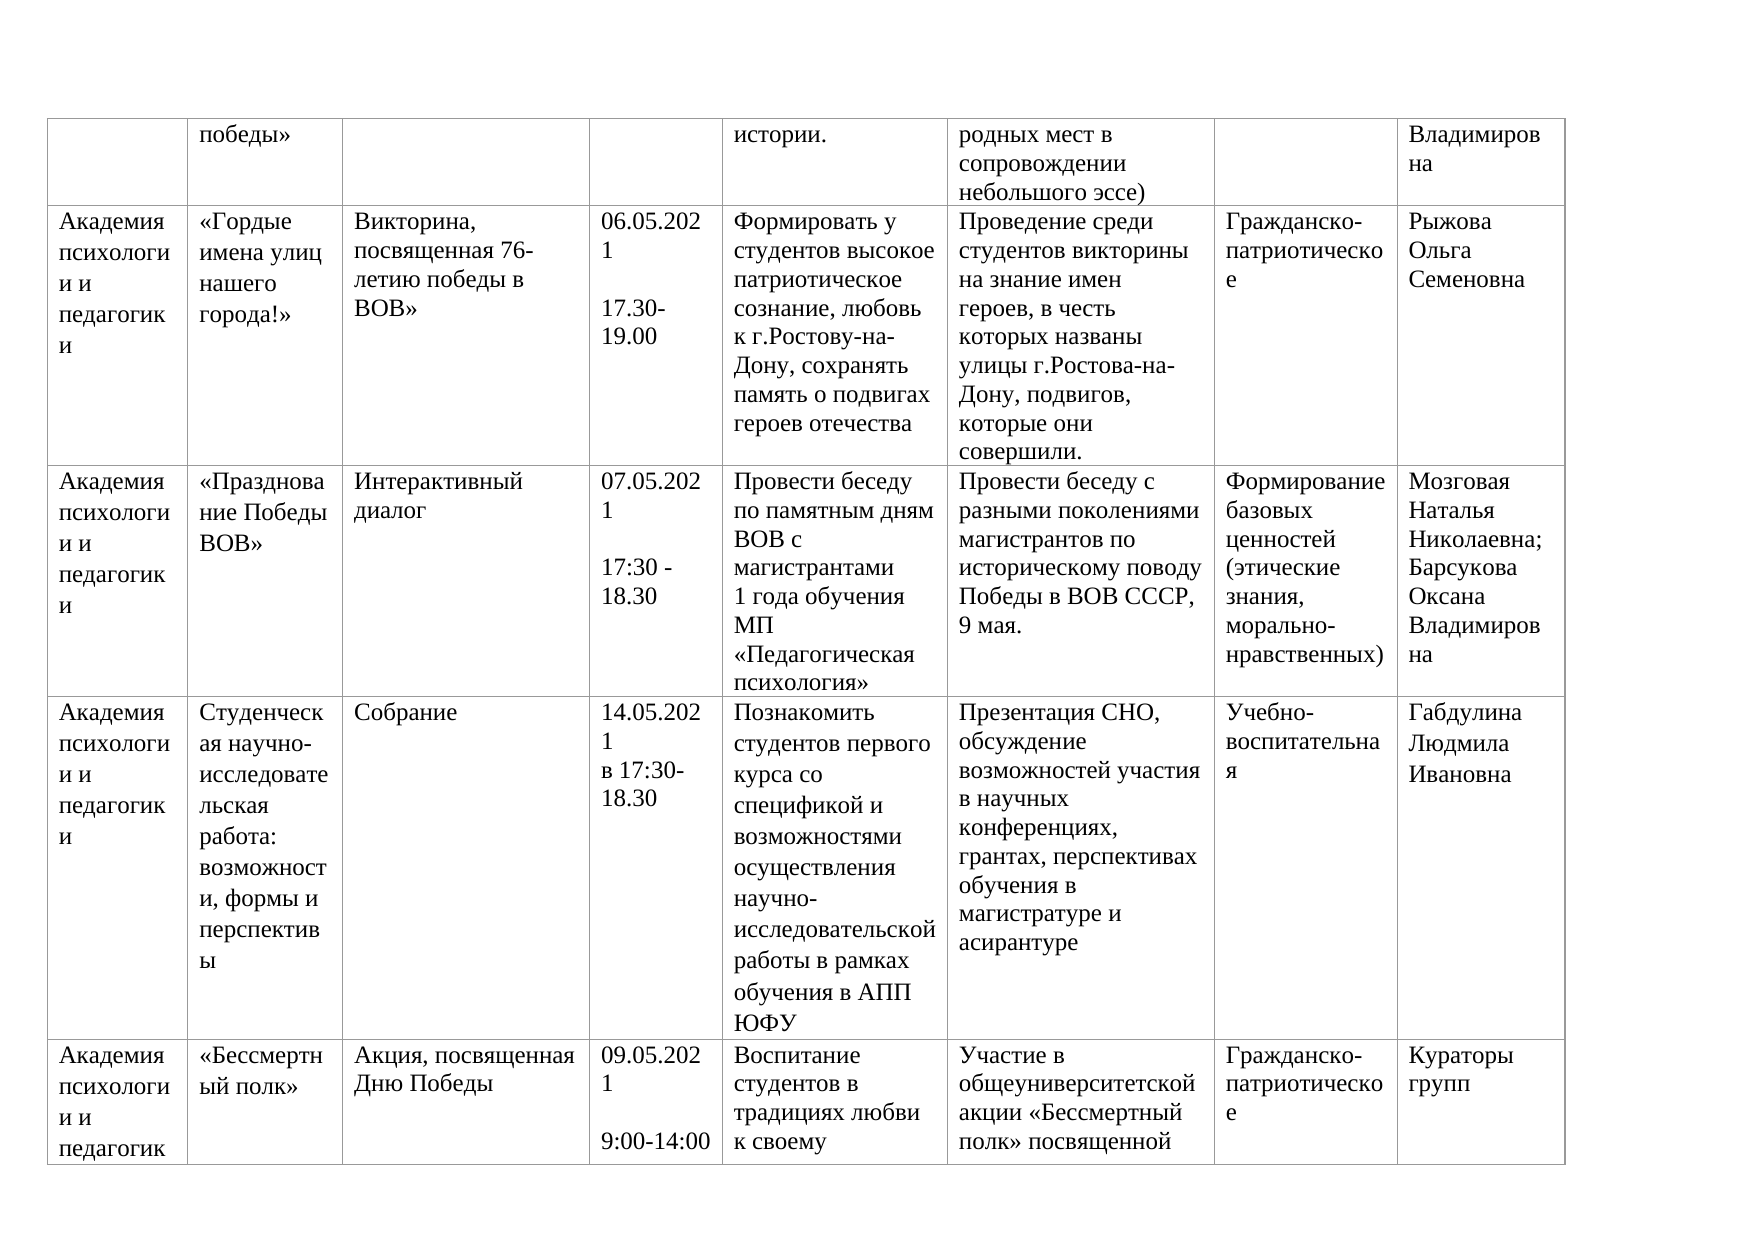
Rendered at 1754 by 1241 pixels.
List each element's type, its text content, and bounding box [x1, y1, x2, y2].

table_cell Познакомить студентов первого курса со спецификой и возможностями осуществления научно-исследовательской работы в рамках обучения в АПП ЮФУ [723, 697, 947, 1039]
table_cell Гражданско-патриотическое [1215, 206, 1397, 465]
table_cell Провести беседу по памятным дням ВОВ с магистрантами 1 года обучения МП «Педагогическая психология» [723, 466, 947, 696]
table_cell 07.05.2021 17:30 -18.30 [590, 466, 722, 696]
table_cell Академия психологии и педагогики [48, 466, 187, 696]
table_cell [1398, 119, 1564, 205]
table_cell Собрание [343, 697, 589, 1039]
table_cell Студенческая научно-исследовательская работа: возможности, формы и перспективы [188, 697, 342, 1039]
table_cell Формировать у студентов высокое патриотическое сознание, любовь к г.Ростову-на-Дону, сохранять память о подвигах героев отечества [723, 206, 947, 465]
table_cell Интерактивный диалог [343, 466, 589, 696]
table_cell Рыжова Ольга Семеновна [1398, 206, 1564, 465]
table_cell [1215, 119, 1397, 205]
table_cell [948, 119, 1214, 205]
table_cell Презентация СНО, обсуждение возможностей участия в научных конференциях, грантах, перспективах обучения в магистратуре и асирантуре [948, 697, 1214, 1039]
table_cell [723, 119, 947, 205]
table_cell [343, 1040, 589, 1164]
table_cell «Бессмертный полк» [188, 1040, 342, 1164]
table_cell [343, 119, 589, 205]
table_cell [48, 119, 187, 205]
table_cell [590, 119, 722, 205]
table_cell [948, 1040, 1214, 1164]
table_cell Академия психологии и педагогики [48, 697, 187, 1039]
table_cell Кураторы групп [1398, 1040, 1564, 1164]
table_cell «Празднование Победы ВОВ» [188, 466, 342, 696]
table_cell Габдулина Людмила Ивановна [1398, 697, 1564, 1039]
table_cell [188, 119, 342, 205]
table_cell 06.05.2021 17.30-19.00 [590, 206, 722, 465]
table_cell Учебно-воспитательная [1215, 697, 1397, 1039]
table_cell Академия психологии и педагогики [48, 206, 187, 465]
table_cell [1215, 1040, 1397, 1164]
table_cell Провести беседу с разными поколениями магистрантов по историческому поводу Победы в ВОВ СССР, 9 мая. [948, 466, 1214, 696]
table_cell Мозговая Наталья Николаевна; Барсукова Оксана Владимировна [1398, 466, 1564, 696]
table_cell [590, 1040, 722, 1164]
table_cell Викторина, посвященная 76-летию победы в ВОВ» [343, 206, 589, 465]
table_cell Проведение среди студентов викторины на знание имен героев, в честь которых названы улицы г.Ростова-на-Дону, подвигов, которые они совершили. [948, 206, 1214, 465]
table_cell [723, 1040, 947, 1164]
table_cell Формирование базовых ценностей (этические знания, морально-нравственных) [1215, 466, 1397, 696]
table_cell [48, 1040, 187, 1164]
table_cell «Гордые имена улиц нашего города!» [188, 206, 342, 465]
table_cell 14.05.2021 в 17:30-18.30 [590, 697, 722, 1039]
